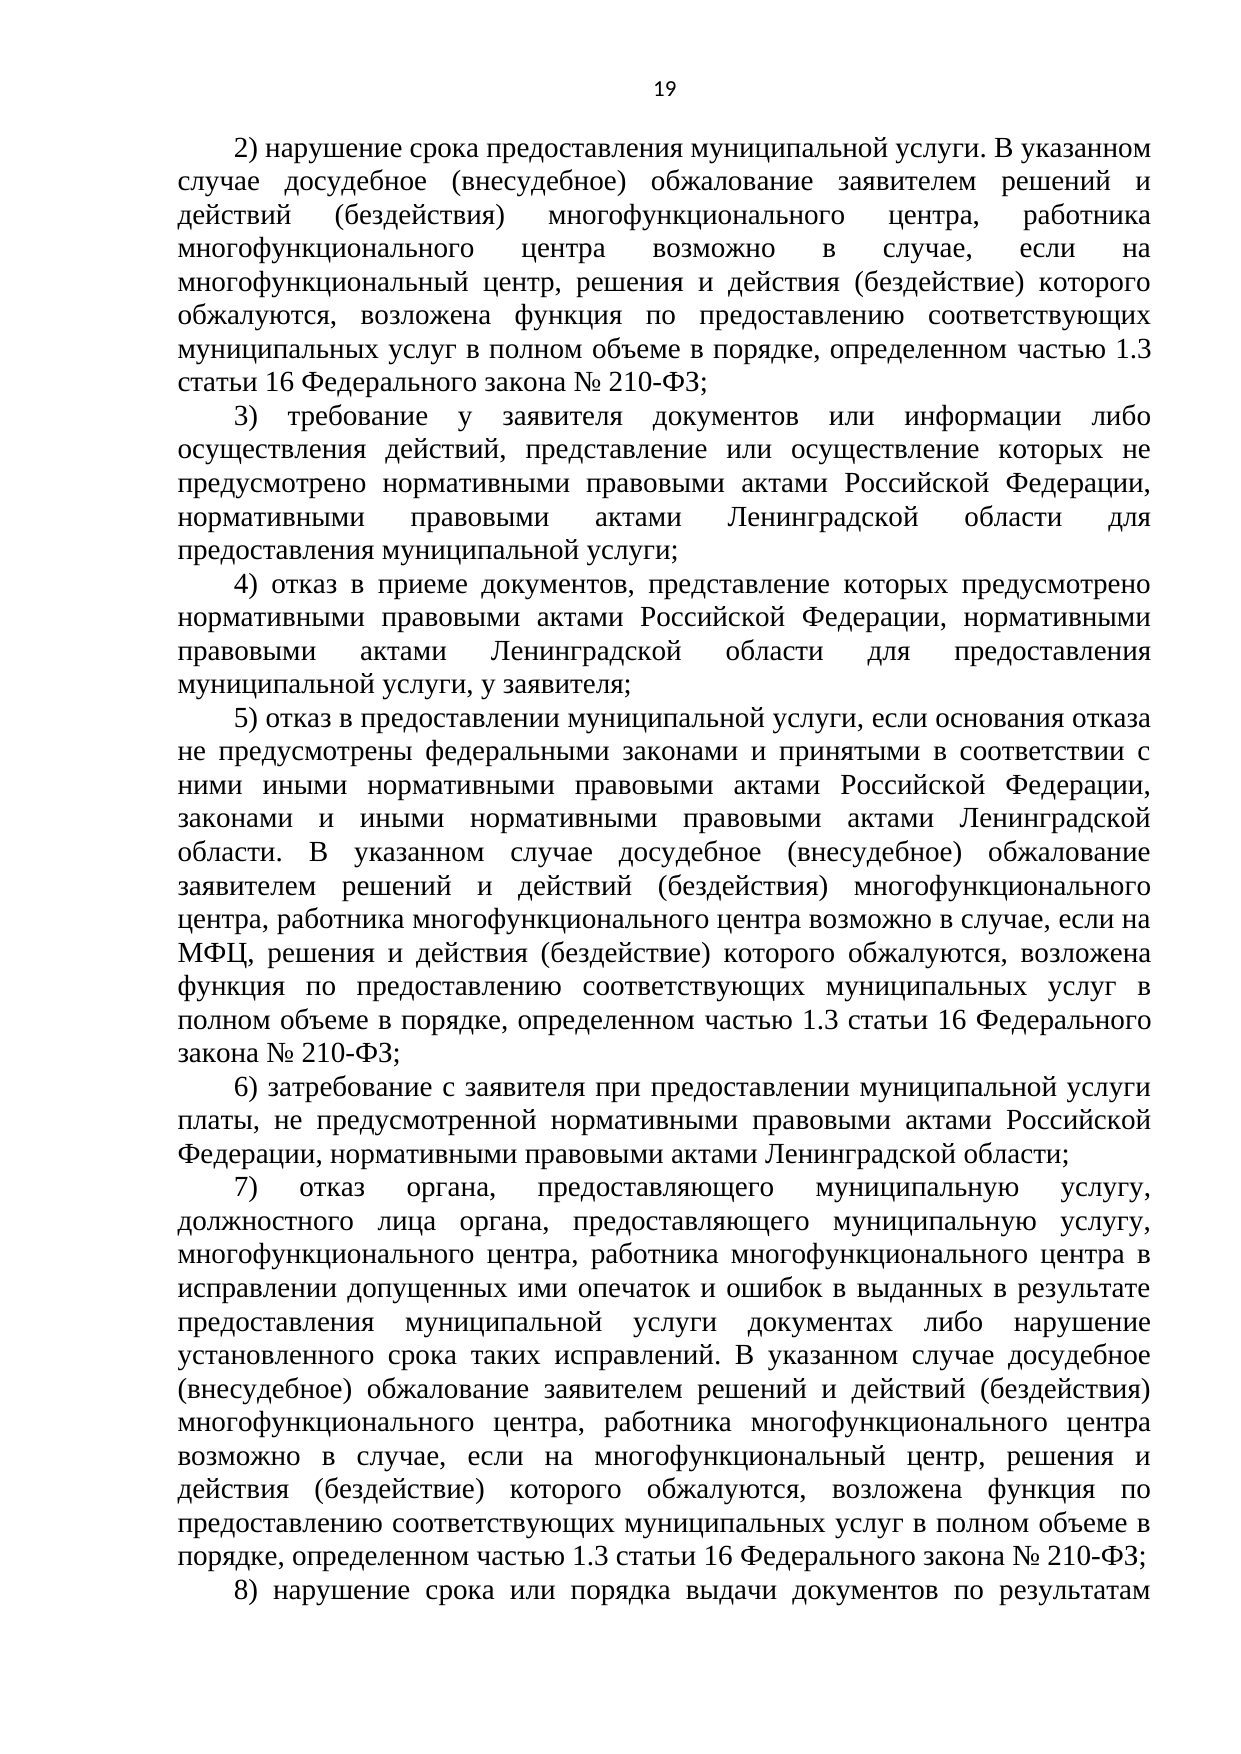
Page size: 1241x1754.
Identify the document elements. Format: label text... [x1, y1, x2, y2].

text 7) отказ органа, предоставляющего муниципальную услугу, должностного лица органа, предоставляющего муниципальную услугу, многофункционального центра, работника многофункционального центра в исправлении допущенных ими опечаток и ошибок в выданных в результате предоставления муниципальной услуги документах либо нарушение установленного срока таких исправлений. В указанном случае досудебное (внесудебное) обжалование заявителем решений и действий (бездействия) многофункционального центра, работника многофункционального центра возможно в случае, если на многофункциональный центр, решения и действия (бездействие) которого обжалуются, возложена функция по предоставлению соответствующих муниципальных услуг в полном объеме в порядке, определенном частью 1.3 статьи 16 Федерального закона № 210-ФЗ; [177, 1169, 1152, 1572]
text 3) требование у заявителя документов или информации либо осуществления действий, представление или осуществление которых не предусмотрено нормативными правовыми актами Российской Федерации, нормативными правовыми актами Ленинградской области для предоставления муниципальной услуги; [177, 398, 1152, 566]
text 4) отказ в приеме документов, представление которых предусмотрено нормативными правовыми актами Российской Федерации, нормативными правовыми актами Ленинградской области для предоставления муниципальной услуги, у заявителя; [177, 566, 1152, 700]
text 6) затребование с заявителя при предоставлении муниципальной услуги платы, не предусмотренной нормативными правовыми актами Российской Федерации, нормативными правовыми актами Ленинградской области; [177, 1069, 1152, 1169]
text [177, 1572, 1152, 1606]
text 2) нарушение срока предоставления муниципальной услуги. В указанном случае досудебное (внесудебное) обжалование заявителем решений и действий (бездействия) многофункционального центра, работника многофункционального центра возможно в случае, если на многофункциональный центр, решения и действия (бездействие) которого обжалуются, возложена функция по предоставлению соответствующих муниципальных услуг в полном объеме в порядке, определенном частью 1.3 статьи 16 Федерального закона № 210-ФЗ; [177, 130, 1152, 398]
text 5) отказ в предоставлении муниципальной услуги, если основания отказа не предусмотрены федеральными законами и принятыми в соответствии с ними иными нормативными правовыми актами Российской Федерации, законами и иными нормативными правовыми актами Ленинградской области. В указанном случае досудебное (внесудебное) обжалование заявителем решений и действий (бездействия) многофункционального центра, работника многофункционального центра возможно в случае, если на МФЦ, решения и действия (бездействие) которого обжалуются, возложена функция по предоставлению соответствующих муниципальных услуг в полном объеме в порядке, определенном частью 1.3 статьи 16 Федерального закона № 210-ФЗ; [177, 700, 1152, 1069]
